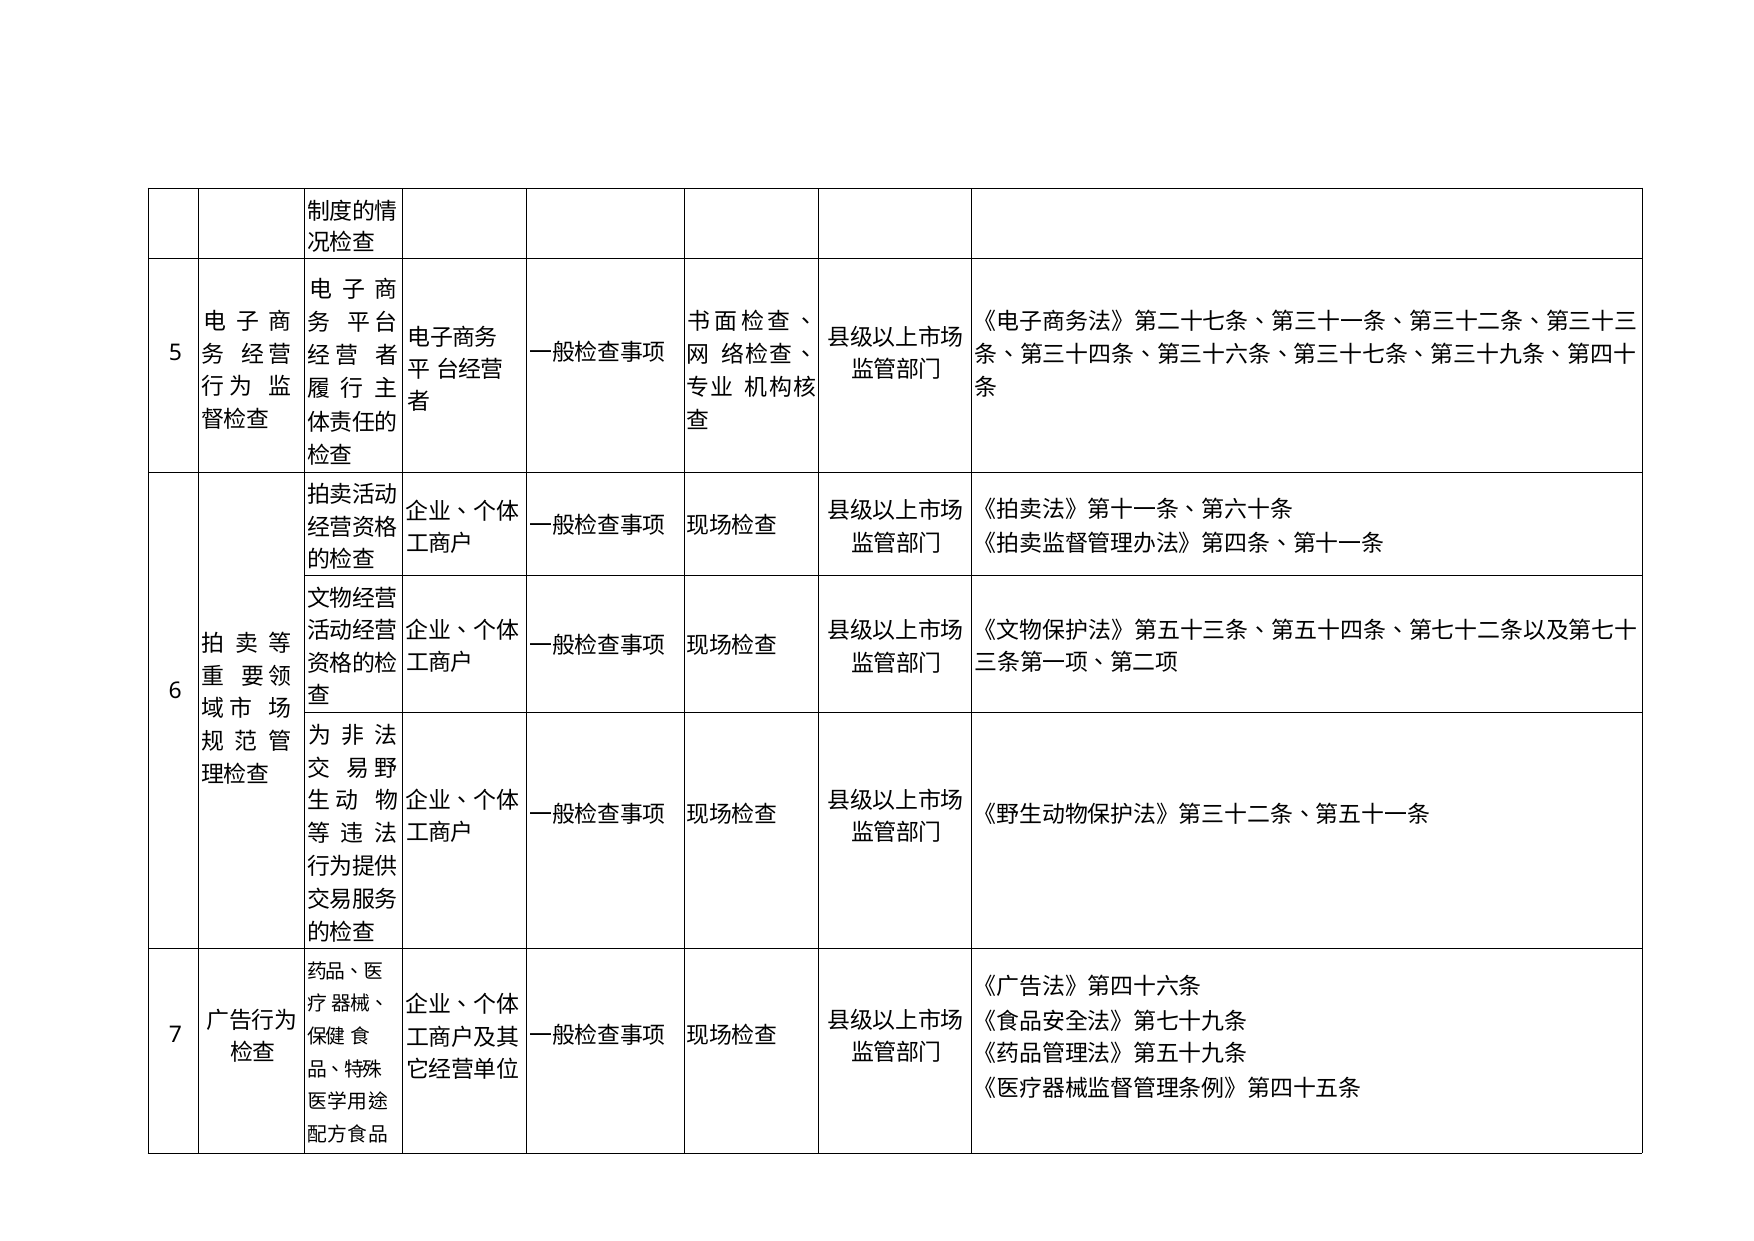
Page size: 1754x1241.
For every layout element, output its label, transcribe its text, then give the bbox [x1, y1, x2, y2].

table_cell 一般检查事项 [527, 576, 684, 712]
table_cell 7 [149, 949, 198, 1152]
table_cell 企业、个体 工商户 [403, 713, 526, 948]
table_cell 文物经营 活动经营 资格的检 查 [305, 576, 402, 712]
table_cell 拍卖等重 要领域市 场规范管 理检查 [199, 473, 304, 948]
table_cell 电子商务平 台经营者 [403, 259, 526, 471]
table_header [819, 189, 971, 257]
table_cell 《野生动物保护法》第三十二条、第五十一条 [972, 713, 1642, 948]
table_cell 一般检查事项 [527, 259, 684, 471]
table_header [149, 189, 198, 257]
table_cell 书面检查、网 络检查、专业 机构核查 [685, 259, 818, 471]
table_cell 现场检查 [685, 473, 818, 574]
table_header [527, 189, 684, 257]
table_cell 《拍卖法》第十一条、第六十条 《拍卖监督管理办法》第四条、第十一条 [972, 473, 1642, 574]
table_cell 《电子商务法》第二十七条、第三十一条、第三十二条、第三十三 条、第三十四条、第三十六条、第三十七条、第三十九条、第四十 条 [972, 259, 1642, 471]
table_cell 企业、个体 工商户 [403, 576, 526, 712]
table_cell 现场检查 [685, 949, 818, 1152]
table_cell 现场检查 [685, 576, 818, 712]
table_cell 企业、个体 工商户 [403, 473, 526, 574]
table_header [199, 189, 304, 257]
table_cell 一般检查事项 [527, 713, 684, 948]
table_cell 5 [149, 259, 198, 471]
table_cell 《文物保护法》第五十三条、第五十四条、第七十二条以及第七十 三条第一项、第二项 [972, 576, 1642, 712]
table_cell 县级以上市场 监管部门 [819, 949, 971, 1152]
table_header 制度的情 况检查 [305, 189, 402, 257]
table_cell 县级以上市场 监管部门 [819, 259, 971, 471]
table_cell 电子商务 经营行为 监督检查 [199, 259, 304, 471]
table_cell 一般检查事项 [527, 473, 684, 574]
table_cell 县级以上市场 监管部门 [819, 713, 971, 948]
table_cell 县级以上市场 监管部门 [819, 576, 971, 712]
table_cell 为非法交 易野生动 物等违法 行为提供 交易服务 的检查 [305, 713, 402, 948]
table_cell 《广告法》第四十六条 《食品安全法》第七十九条 《药品管理法》第五十九条 《医疗器械监督管理条例》第四十五条 [972, 949, 1642, 1152]
table_cell 广告行为 检查 [199, 949, 304, 1152]
table_header [685, 189, 818, 257]
table_cell 拍卖活动 经营资格 的检查 [305, 473, 402, 574]
table_cell 县级以上市场 监管部门 [819, 473, 971, 574]
table_cell 电子商务 平台经营 者履行主 体责任的 检查 [305, 259, 402, 471]
table_cell 药品、医疗 器械、保健 食品、特殊 医学用途 配方食品 [305, 949, 402, 1152]
table_header [403, 189, 526, 257]
table_header [972, 189, 1642, 257]
table_cell 6 [149, 473, 198, 948]
table_cell 企业、个体 工商户及其 它经营单位 [403, 949, 526, 1152]
table_cell 现场检查 [685, 713, 818, 948]
table_cell 一般检查事项 [527, 949, 684, 1152]
